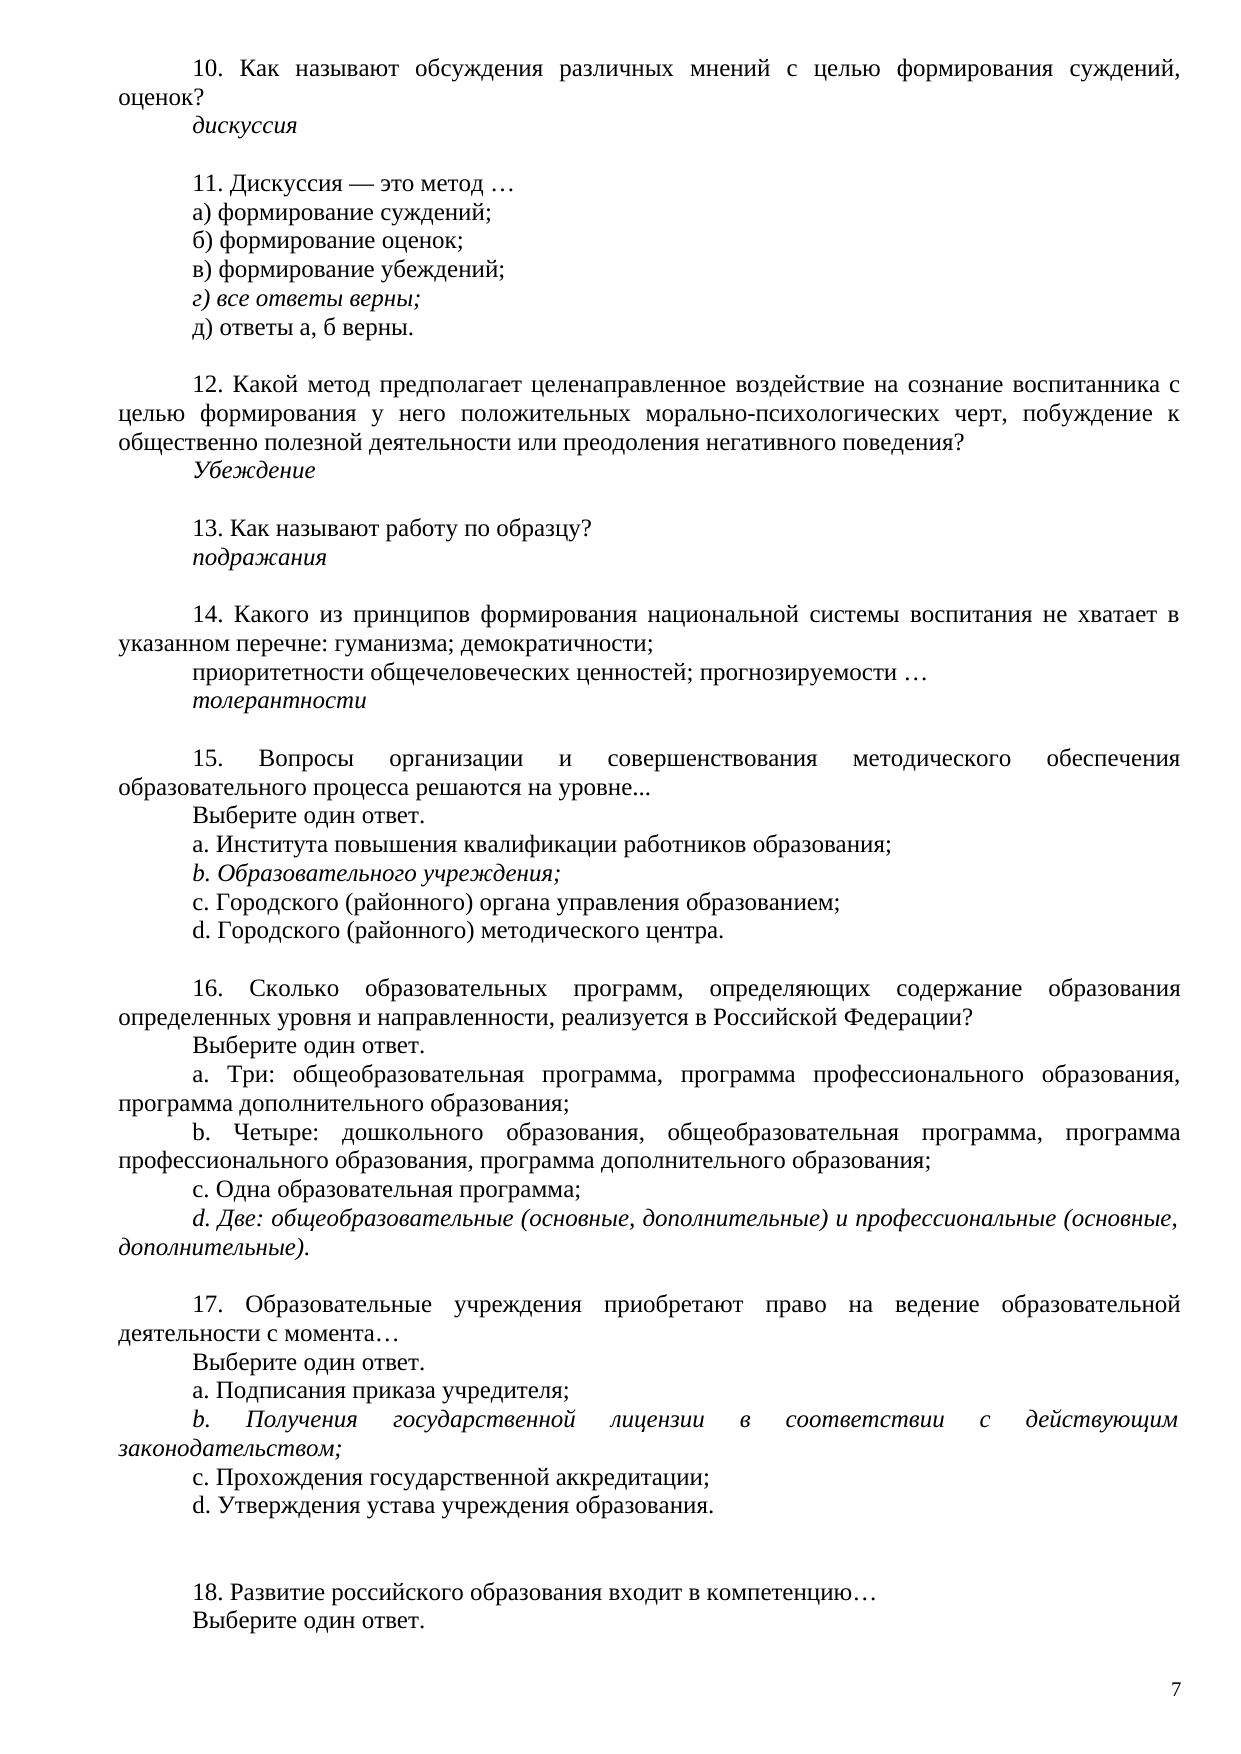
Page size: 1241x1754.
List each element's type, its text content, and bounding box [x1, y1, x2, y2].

text д) ответы а, б верны. [118, 312, 1181, 341]
text d. Две: общеобразовательные (основные, дополнительные) и профессиональные (основные, дополнительные). [118, 1203, 1181, 1261]
text c. Городского (районного) органа управления образованием; [118, 887, 1181, 916]
text 18. Развитие российского образования входит в компетенцию… [118, 1577, 1181, 1606]
text 14. Какого из принципов формирования национальной системы воспитания не хватает в указанном перечне: гуманизма; демократичности; [118, 599, 1181, 657]
text Выберите один ответ. [118, 801, 1181, 829]
text d. Утверждения устава учреждения образования. [118, 1491, 1181, 1519]
text Выберите один ответ. [118, 1347, 1181, 1376]
text 11. Дискуссия — это метод … [118, 168, 1181, 197]
text c. Прохождения государственной аккредитации; [118, 1462, 1181, 1491]
text Выберите один ответ. [118, 1606, 1181, 1634]
text приоритетности общечеловеческих ценностей; прогнозируемости … [118, 657, 1181, 686]
text a. Три: общеобразовательная программа, программа профессионального образования, программа дополнительного образования; [118, 1059, 1181, 1117]
text 10. Как называют обсуждения различных мнений с целью формирования суждений, оценок? [118, 53, 1181, 111]
text Выберите один ответ. [118, 1031, 1181, 1059]
text толерантности [118, 686, 1181, 714]
text c. Одна образовательная программа; [118, 1174, 1181, 1203]
text a. Института повышения квалификации работников образования; [118, 829, 1181, 858]
text подражания [118, 542, 1181, 571]
text d. Городского (районного) методического центра. [118, 916, 1181, 944]
text b. Получения государственной лицензии в соответствии с действующим законодательством; [118, 1404, 1181, 1462]
text 16. Сколько образовательных программ, определяющих содержание образования определенных уровня и направленности, реализуется в Российской Федерации? [118, 973, 1181, 1031]
text дискуссия [118, 111, 1181, 139]
text 12. Какой метод предполагает целенаправленное воздействие на сознание воспитанника с целью формирования у него положительных морально-психологических черт, побуждение к общественно полезной деятельности или преодоления негативного поведения? [118, 369, 1181, 456]
text а) формирование суждений; [118, 197, 1181, 226]
text 13. Как называют работу по образцу? [118, 513, 1181, 542]
text г) все ответы верны; [118, 283, 1181, 312]
text в) формирование убеждений; [118, 254, 1181, 283]
text b. Образовательного учреждения; [118, 858, 1181, 887]
text б) формирование оценок; [118, 226, 1181, 254]
text a. Подписания приказа учредителя; [118, 1376, 1181, 1404]
text 15. Вопросы организации и совершенствования методического обеспечения образовательного процесса решаются на уровне... [118, 743, 1181, 801]
text b. Четыре: дошкольного образования, общеобразовательная программа, программа профессионального образования, программа дополнительного образования; [118, 1117, 1181, 1174]
text Убеждение [118, 456, 1181, 484]
text 17. Образовательные учреждения приобретают право на ведение образовательной деятельности с момента… [118, 1289, 1181, 1347]
